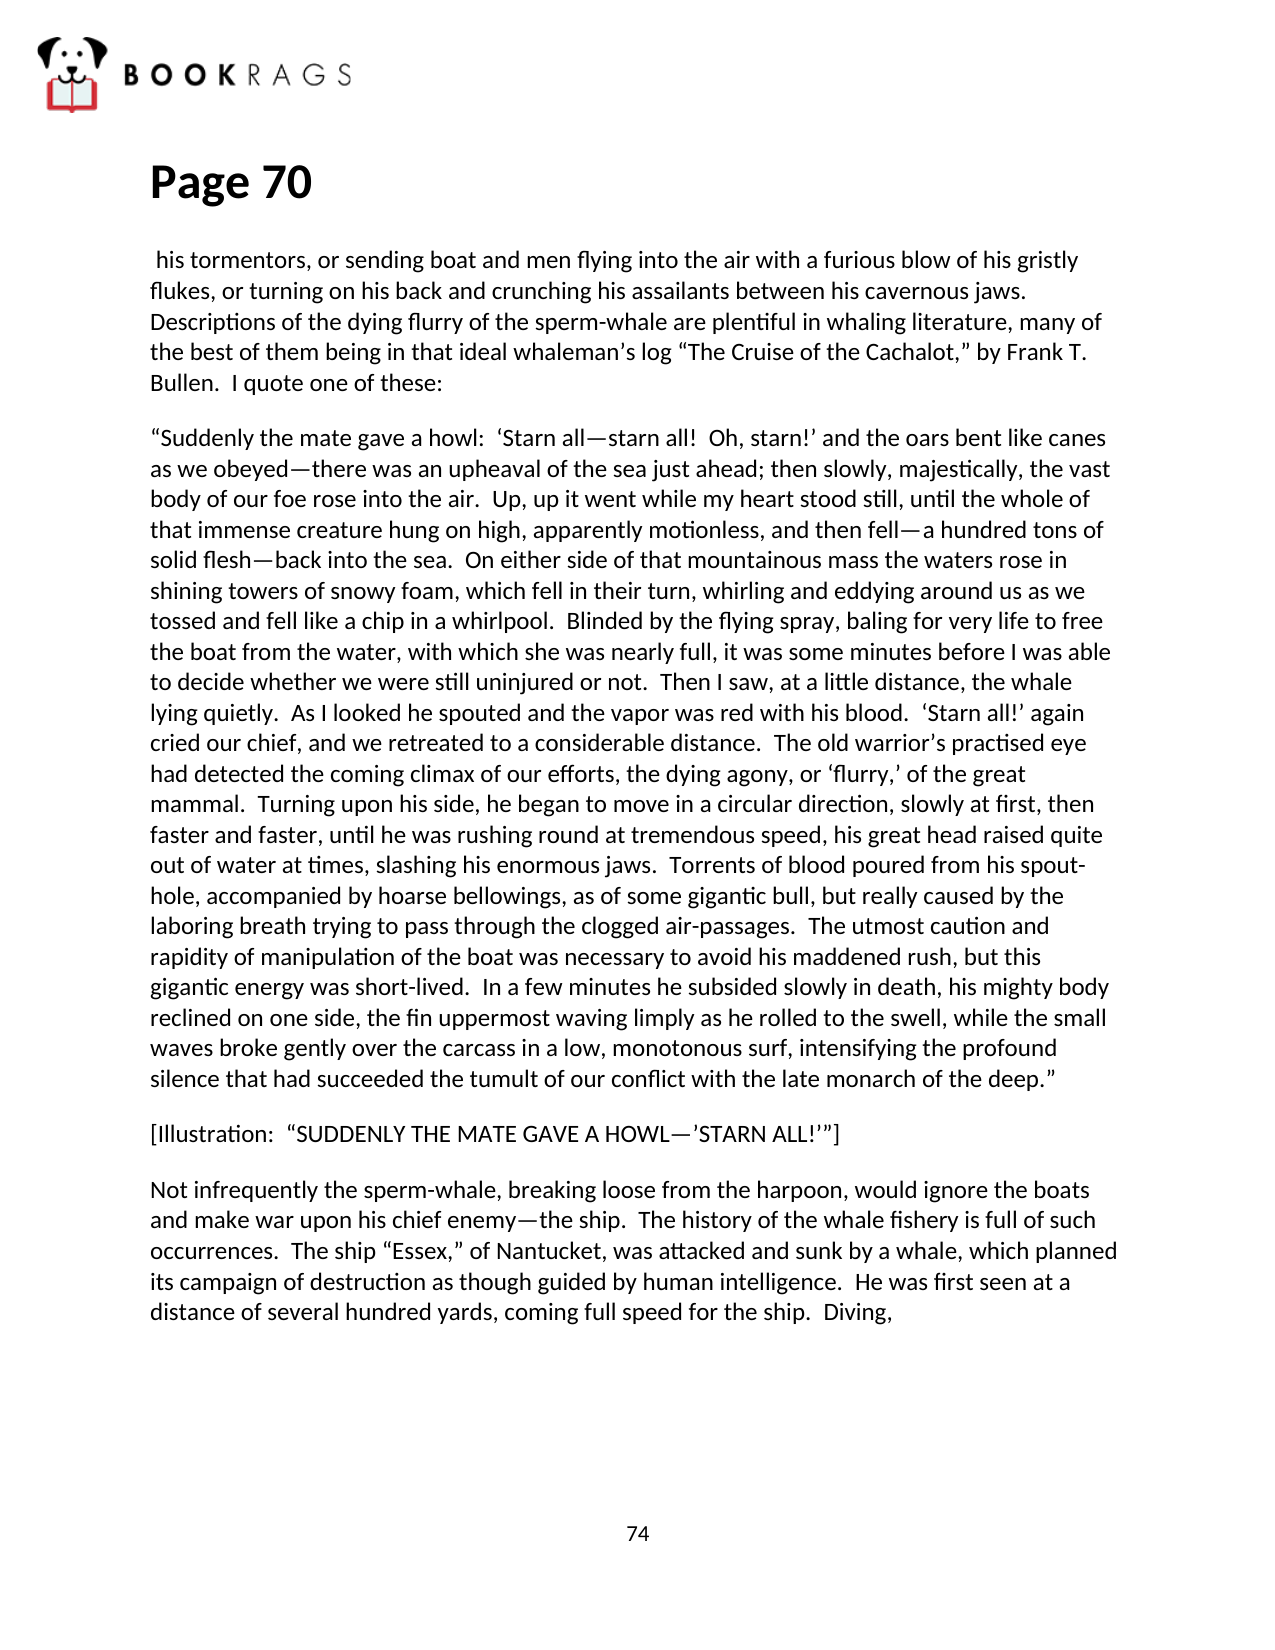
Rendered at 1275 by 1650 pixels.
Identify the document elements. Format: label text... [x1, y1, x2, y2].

text Page 70 [150, 150, 1125, 211]
text Not infrequently the sperm-whale, breaking loose from the harpoon, would ignore the boats and make war upon his chief enemy—­the ship. The history of the whale fishery is full of such occurrences. The ship “Essex,” of Nantucket, was attacked and sunk by a whale, which planned its campaign of destruction as though guided by human intelligence. He was first seen at a distance of several hundred yards, coming full speed for the ship. Diving, [150, 1174, 1125, 1327]
text [Illustration: “SUDDENLY THE MATE GAVE A HOWL—­’STARN ALL!’”] [150, 1119, 1125, 1149]
picture [37, 37, 351, 113]
text “Suddenly the mate gave a howl: ‘Starn all—­starn all! Oh, starn!’ and the oars bent like canes as we obeyed—­there was an upheaval of the sea just ahead; then slowly, majestically, the vast body of our foe rose into the air. Up, up it went while my heart stood still, until the whole of that immense creature hung on high, apparently motionless, and then fell—­a hundred tons of solid flesh—­back into the sea. On either side of that mountainous mass the waters rose in shining towers of snowy foam, which fell in their turn, whirling and eddying around us as we tossed and fell like a chip in a whirlpool. Blinded by the flying spray, baling for very life to free the boat from the water, with which she was nearly full, it was some minutes before I was able to decide whether we were still uninjured or not. Then I saw, at a little distance, the whale lying quietly. As I looked he spouted and the vapor was red with his blood. ‘Starn all!’ again cried our chief, and we retreated to a considerable distance. The old warrior’s practised eye had detected the coming climax of our efforts, the dying agony, or ‘flurry,’ of the great mammal. Turning upon his side, he began to move in a circular direction, slowly at first, then faster and faster, until he was rushing round at tremendous speed, his great head raised quite out of water at times, slashing his enormous jaws. Torrents of blood poured from his spout-hole, accompanied by hoarse bellowings, as of some gigantic bull, but really caused by the laboring breath trying to pass through the clogged air-passages. The utmost caution and rapidity of manipulation of the boat was necessary to avoid his maddened rush, but this gigantic energy was short-lived. In a few minutes he subsided slowly in death, his mighty body reclined on one side, the fin uppermost waving limply as he rolled to the swell, while the small waves broke gently over the carcass in a low, monotonous surf, intensifying the profound silence that had succeeded the tumult of our conflict with the late monarch of the deep.” [150, 422, 1125, 1094]
text his tormentors, or sending boat and men flying into the air with a furious blow of his gristly flukes, or turning on his back and crunching his assailants between his cavernous jaws. Descriptions of the dying flurry of the sperm-whale are plentiful in whaling literature, many of the best of them being in that ideal whaleman’s log “The Cruise of the Cachalot,” by Frank T. Bullen. I quote one of these: [150, 244, 1125, 397]
